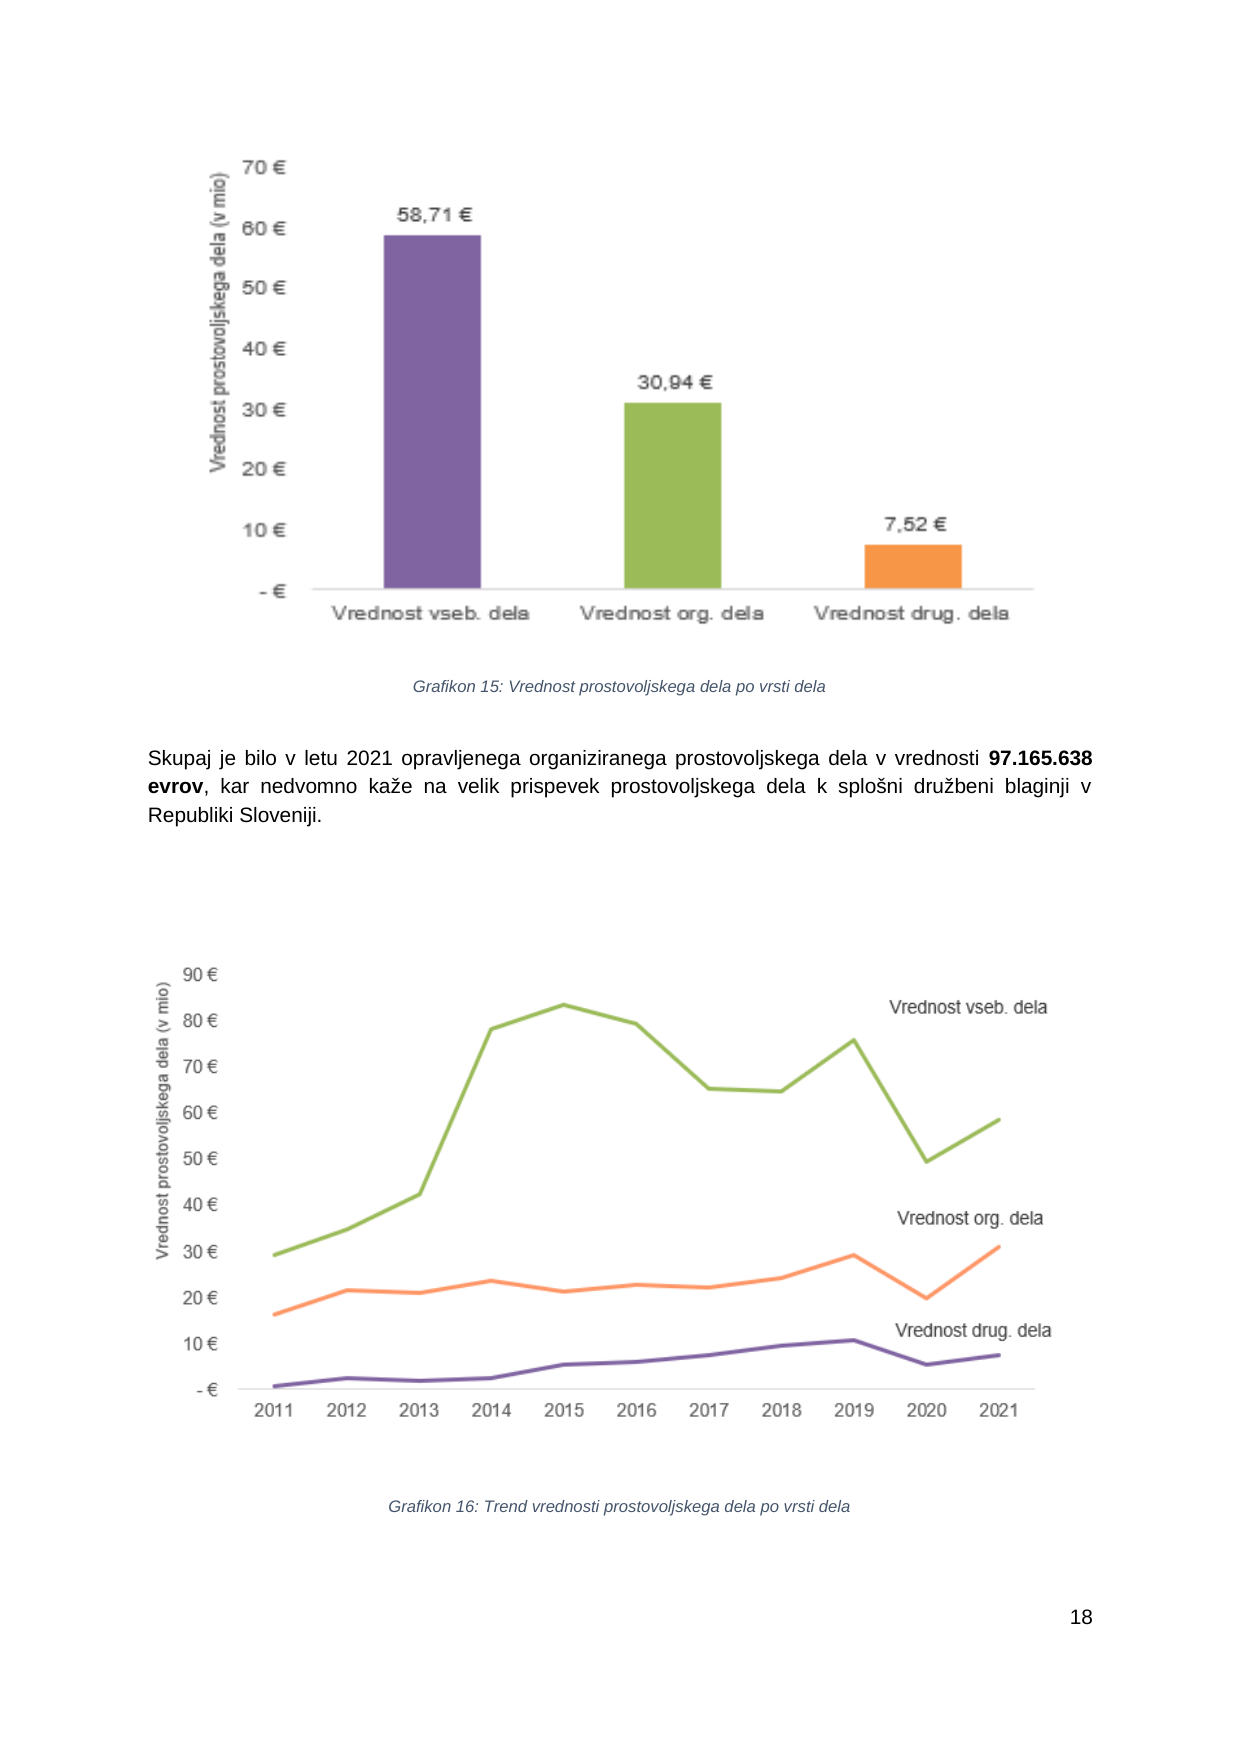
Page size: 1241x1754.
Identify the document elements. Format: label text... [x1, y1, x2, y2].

picture [197, 147, 1043, 632]
picture [147, 958, 1093, 1452]
text Grafikon 16: Trend vrednosti prostovoljskega dela po vrsti dela [148, 1497, 1093, 1516]
text Grafikon 15: Vrednost prostovoljskega dela po vrsti dela [148, 677, 1093, 696]
text Skupaj je bilo v letu 2021 opravljenega organiziranega prostovoljskega dela v vrednosti 97.165.638 evrov, kar nedvomno kaže na velik prispevek prostovoljskega dela k splošni družbeni blaginji v Republiki Sloveniji. [148, 746, 1093, 827]
